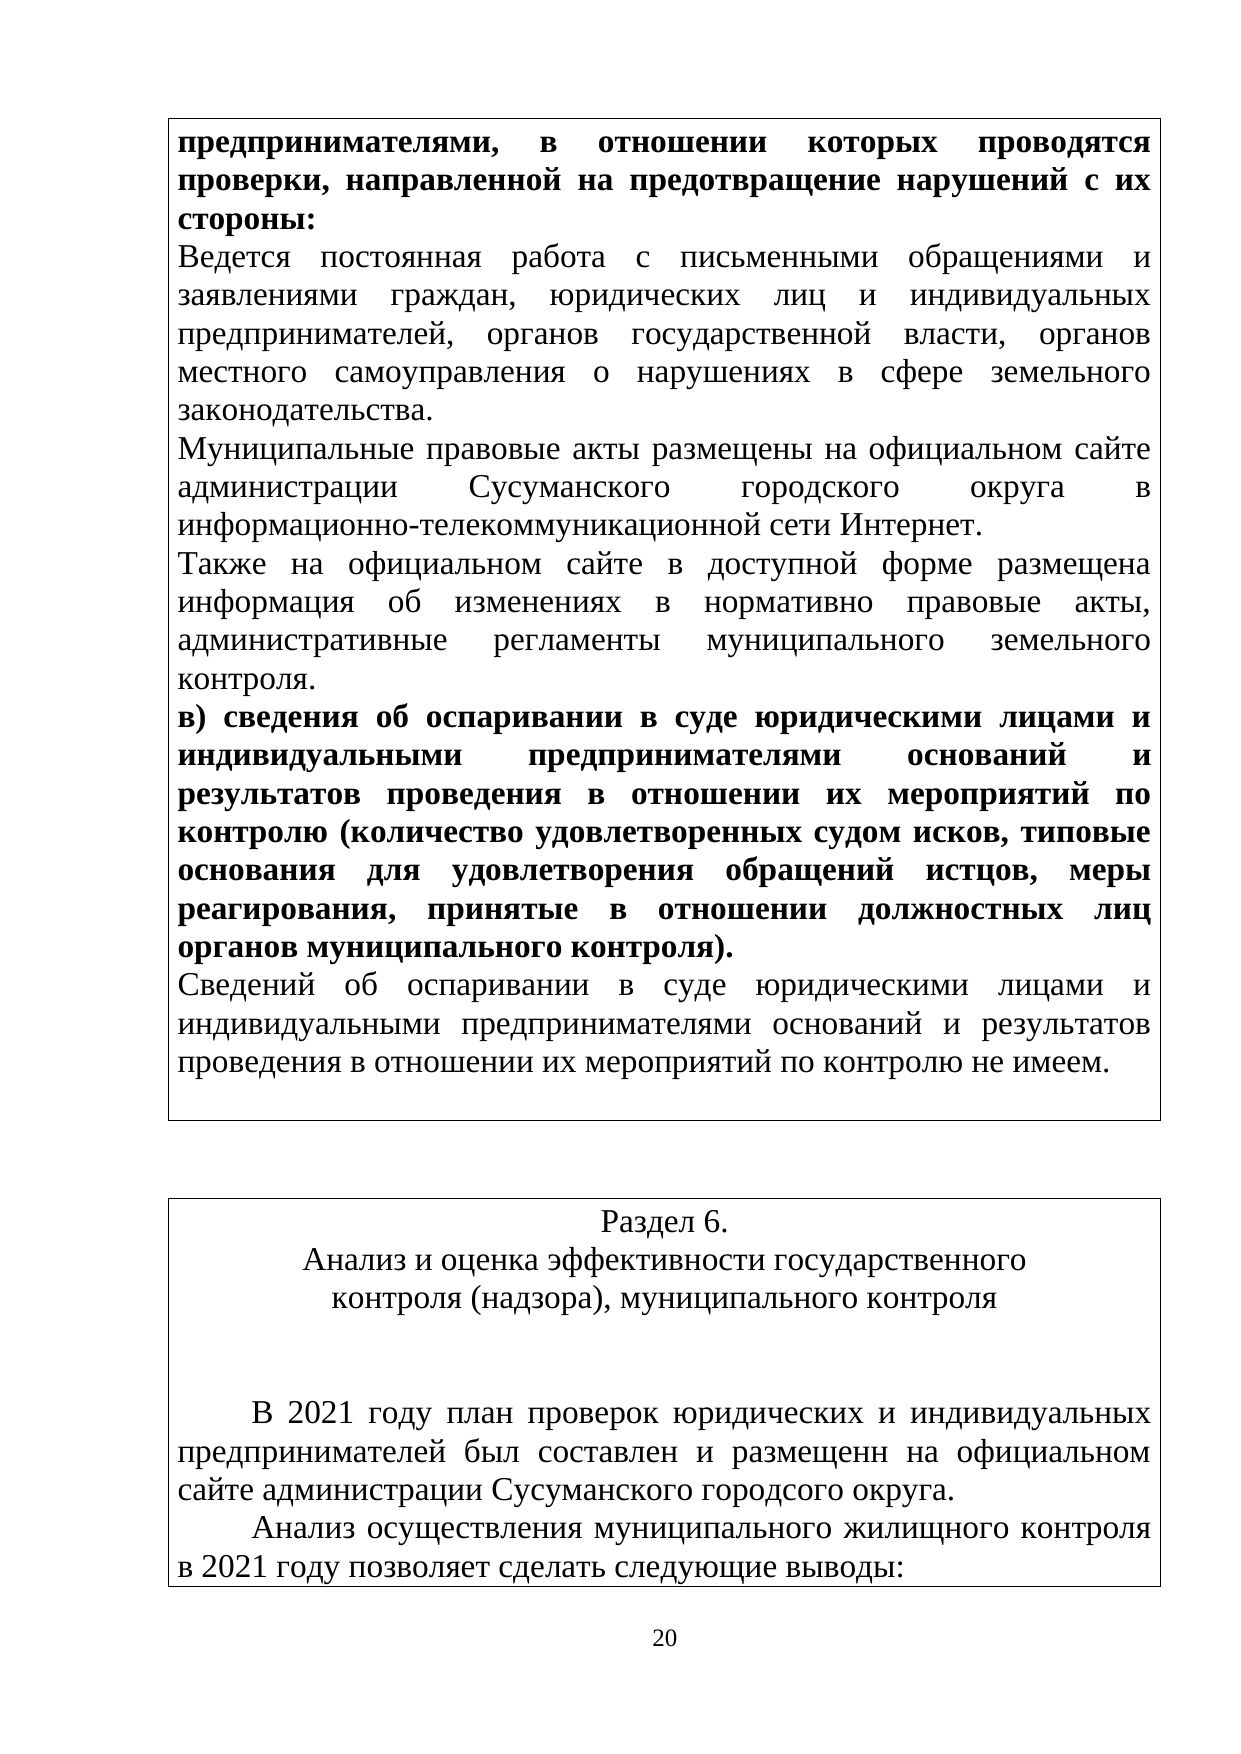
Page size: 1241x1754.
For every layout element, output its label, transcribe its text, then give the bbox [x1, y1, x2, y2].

text Муниципальные правовые акты размещены на официальном сайте администрации Сусуманского городского округа в информационно-телекоммуникационной сети Интернет. [177, 428, 1152, 543]
text Также на официальном сайте в доступной форме размещена информация об изменениях в нормативно правовые акты, административные регламенты муниципального земельного контроля. [177, 543, 1152, 696]
text в) сведения об оспаривании в суде юридическими лицами и индивидуальными предпринимателями оснований и результатов проведения в отношении их мероприятий по контролю (количество удовлетворенных судом исков, типовые основания для удовлетворения обращений истцов, меры реагирования, принятые в отношении должностных лиц органов муниципального контроля). [177, 696, 1152, 964]
text Сведений об оспаривании в суде юридическими лицами и индивидуальными предпринимателями оснований и результатов проведения в отношении их мероприятий по контролю не имеем. [177, 964, 1152, 1079]
text В 2021 году план проверок юридических и индивидуальных предпринимателей был составлен и размещенн на официальном сайте администрации Сусуманского городсого округа. [177, 1392, 1152, 1504]
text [169, 119, 1160, 236]
text контроля (надзора), муниципального контроля [177, 1277, 1152, 1316]
text Анализ осуществления муниципального жилищного контроля в 2021 году позволяет сделать следующие выводы: [169, 1504, 1160, 1586]
text Ведется постоянная работа с письменными обращениями и заявлениями граждан, юридических лиц и индивидуальных предпринимателей, органов государственной власти, органов местного самоуправления о нарушениях в сфере земельного законодательства. [177, 236, 1152, 428]
text Анализ и оценка эффективности государственного [177, 1239, 1152, 1277]
text Раздел 6. [169, 1199, 1160, 1239]
